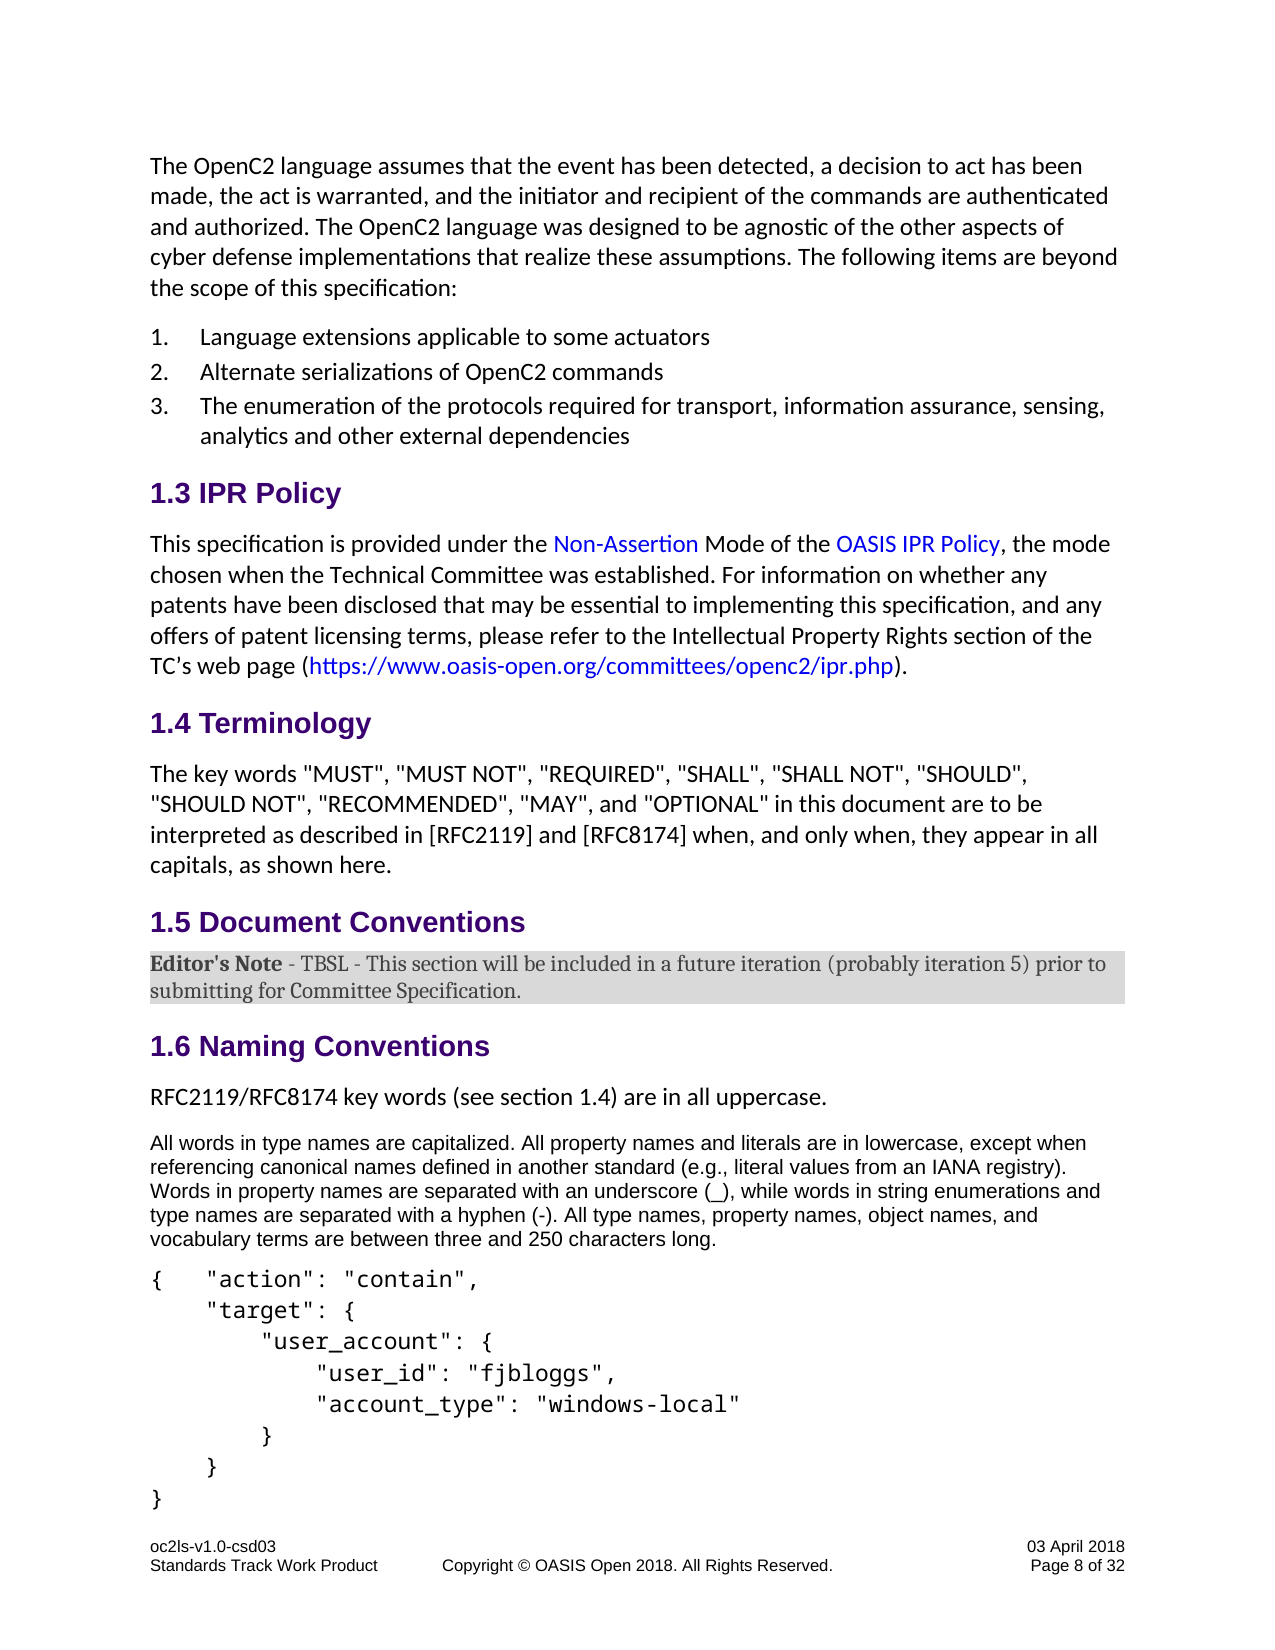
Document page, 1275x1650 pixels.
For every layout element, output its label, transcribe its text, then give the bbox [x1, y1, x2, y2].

list Alternate serializations of OpenC2 commands [150, 356, 1125, 386]
subtitle Document Conventions [150, 905, 1125, 939]
text This specification is provided under the Non-Assertion Mode of the OASIS IPR Policy, the mode chosen when the Technical Committee was established. For information on whether any patents have been disclosed that may be essential to implementing this specification, and any offers of patent licensing terms, please refer to the Intellectual Property Rights section of the TC’s web page (https://www.oasis-open.org/committees/openc2/ipr.php). [150, 528, 1125, 681]
text All words in type names are capitalized. All property names and literals are in lowercase, except when referencing canonical names defined in another standard (e.g., literal values from an IANA registry). Words in property names are separated with an underscore (_), while words in string enumerations and type names are separated with a hyphen (-). All type names, property names, object names, and vocabulary terms are between three and 250 characters long. [150, 1131, 1125, 1250]
text Editor's Note - TBSL - This section will be included in a future iteration (probably iteration 5) prior to submitting for Committee Specification. [150, 951, 1125, 1004]
text RFC2119/RFC8174 key words (see section 1.4) are in all uppercase. [150, 1081, 1125, 1112]
subtitle Naming Conventions [150, 1029, 1125, 1062]
subtitle IPR Policy [150, 476, 1125, 509]
text The key words "MUST", "MUST NOT", "REQUIRED", "SHALL", "SHALL NOT", "SHOULD", "SHOULD NOT", "RECOMMENDED", "MAY", and "OPTIONAL" in this document are to be interpreted as described in [RFC2119] and [RFC8174] when, and only when, they appear in all capitals, as shown here. [150, 758, 1125, 880]
text The OpenC2 language assumes that the event has been detected, a decision to act has been made, the act is warranted, and the initiator and recipient of the commands are authenticated and authorized. The OpenC2 language was designed to be agnostic of the other aspects of cyber defense implementations that realize these assumptions. The following items are beyond the scope of this specification: [150, 150, 1125, 303]
list The enumeration of the protocols required for transport, information assurance, sensing, analytics and other external dependencies [150, 390, 1125, 451]
list Language extensions applicable to some actuators [150, 321, 1125, 352]
text { "action": "contain", "target": { "user_account": { "user_id": "fjbloggs", "account_type": "windows-local" } } } [150, 1263, 1125, 1513]
subtitle Terminology [150, 706, 1125, 739]
